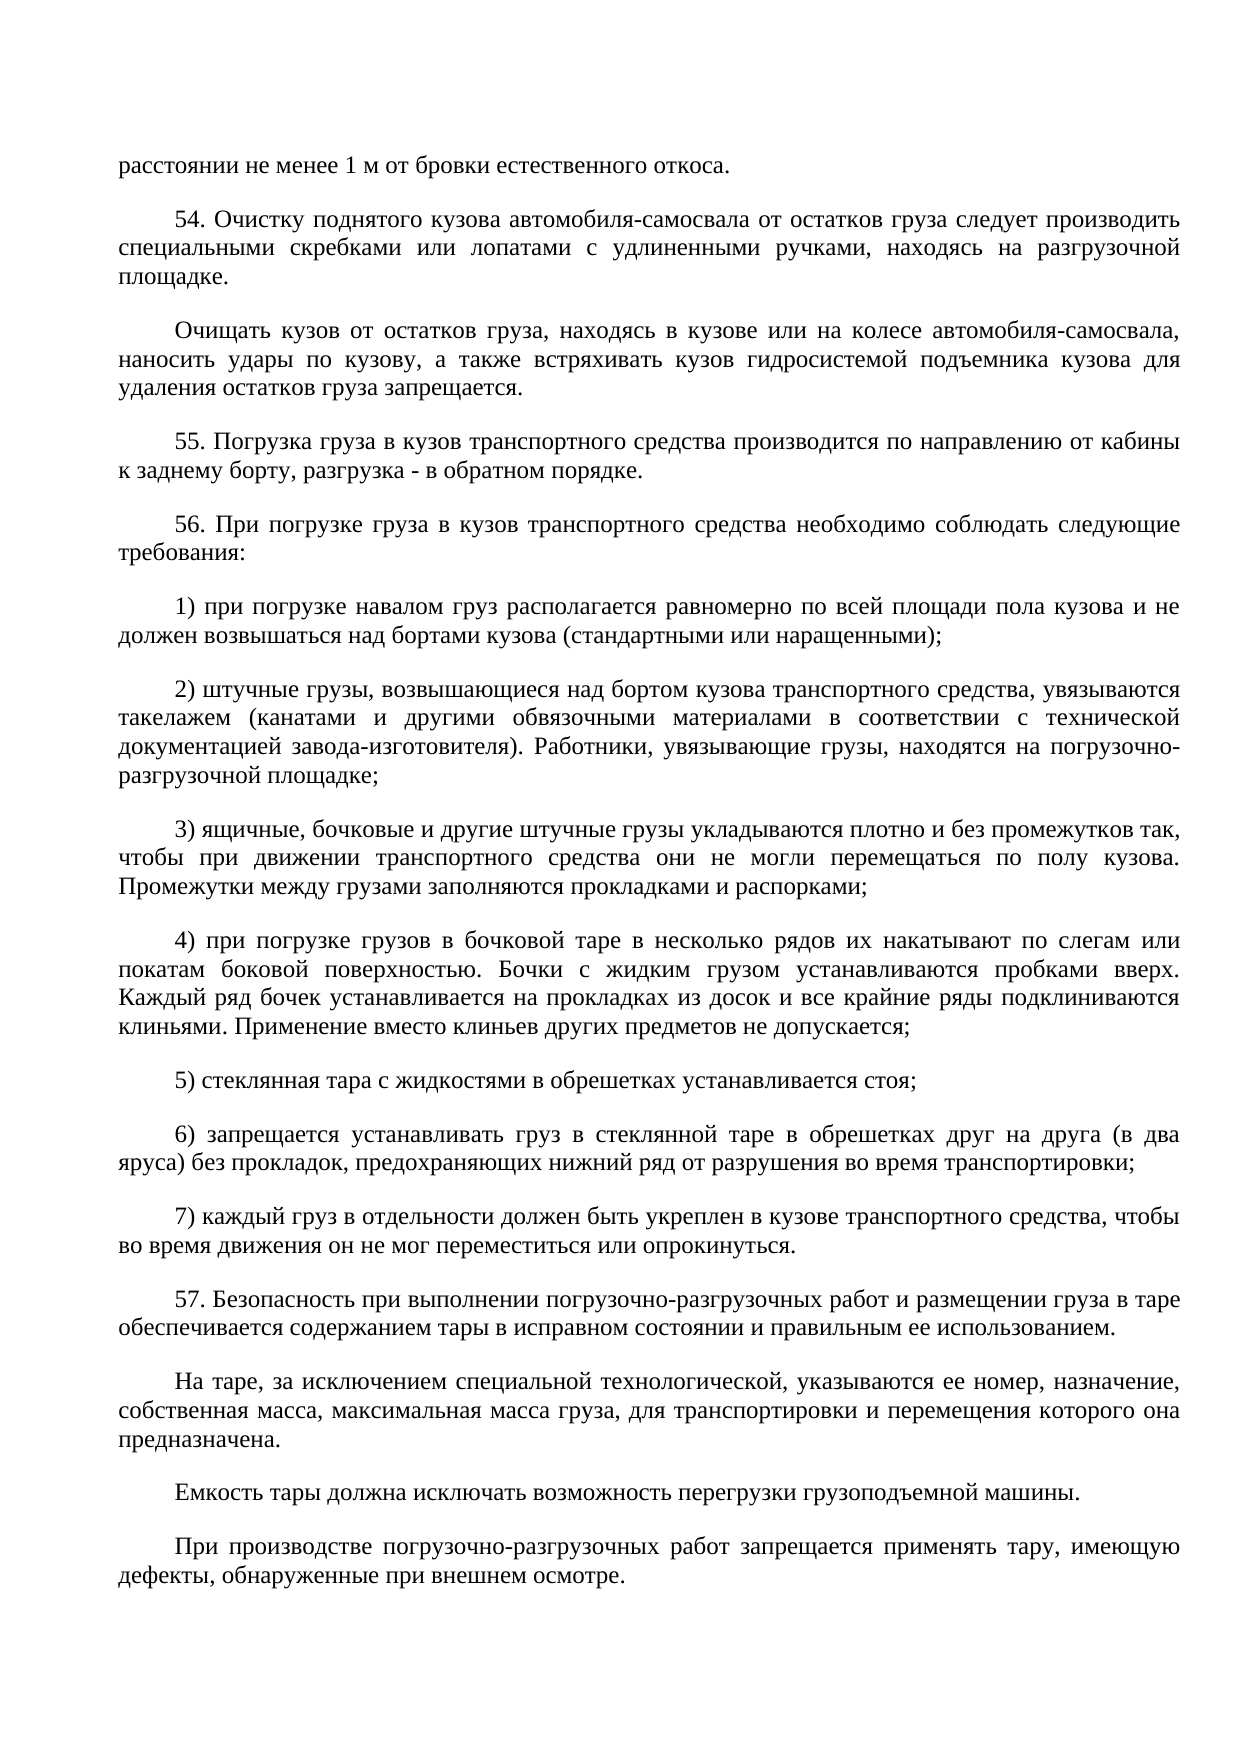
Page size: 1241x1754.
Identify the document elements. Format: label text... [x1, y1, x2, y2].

text 7) каждый груз в отдельности должен быть укреплен в кузове транспортного средства, чтобы во время движения он не мог переместиться или опрокинуться. [118, 1201, 1181, 1259]
text Емкость тары должна исключать возможность перегрузки грузоподъемной машины. [118, 1477, 1181, 1506]
text 54. Очистку поднятого кузова автомобиля-самосвала от остатков груза следует производить специальными скребками или лопатами с удлиненными ручками, находясь на разгрузочной площадке. [118, 204, 1181, 290]
text 2) штучные грузы, возвышающиеся над бортом кузова транспортного средства, увязываются такелажем (канатами и другими обвязочными материалами в соответствии с технической документацией завода-изготовителя). Работники, увязывающие грузы, находятся на погрузочно-разгрузочной площадке; [118, 674, 1181, 789]
text На таре, за исключением специальной технологической, указываются ее номер, назначение, собственная масса, максимальная масса груза, для транспортировки и перемещения которого она предназначена. [118, 1366, 1181, 1452]
text Очищать кузов от остатков груза, находясь в кузове или на колесе автомобиля-самосвала, наносить удары по кузову, а также встряхивать кузов гидросистемой подъемника кузова для удаления остатков груза запрещается. [118, 315, 1181, 401]
text 55. Погрузка груза в кузов транспортного средства производится по направлению от кабины к заднему борту, разгрузка - в обратном порядке. [118, 426, 1181, 484]
text 56. При погрузке груза в кузов транспортного средства необходимо соблюдать следующие требования: [118, 509, 1181, 566]
text 5) стеклянная тара с жидкостями в обрешетках устанавливается стоя; [118, 1065, 1181, 1094]
text 57. Безопасность при выполнении погрузочно-разгрузочных работ и размещении груза в таре обеспечивается содержанием тары в исправном состоянии и правильным ее использованием. [118, 1284, 1181, 1341]
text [118, 150, 1181, 179]
text 4) при погрузке грузов в бочковой таре в несколько рядов их накатывают по слегам или покатам боковой поверхностью. Бочки с жидким грузом устанавливаются пробками вверх. Каждый ряд бочек устанавливается на прокладках из досок и все крайние ряды подклиниваются клиньями. Применение вместо клиньев других предметов не допускается; [118, 925, 1181, 1040]
text При производстве погрузочно-разгрузочных работ запрещается применять тару, имеющую дефекты, обнаруженные при внешнем осмотре. [118, 1531, 1181, 1589]
text 1) при погрузке навалом груз располагается равномерно по всей площади пола кузова и не должен возвышаться над бортами кузова (стандартными или наращенными); [118, 591, 1181, 649]
text 3) ящичные, бочковые и другие штучные грузы укладываются плотно и без промежутков так, чтобы при движении транспортного средства они не могли перемещаться по полу кузова. Промежутки между грузами заполняются прокладками и распорками; [118, 814, 1181, 900]
text 6) запрещается устанавливать груз в стеклянной таре в обрешетках друг на друга (в два яруса) без прокладок, предохраняющих нижний ряд от разрушения во время транспортировки; [118, 1119, 1181, 1176]
